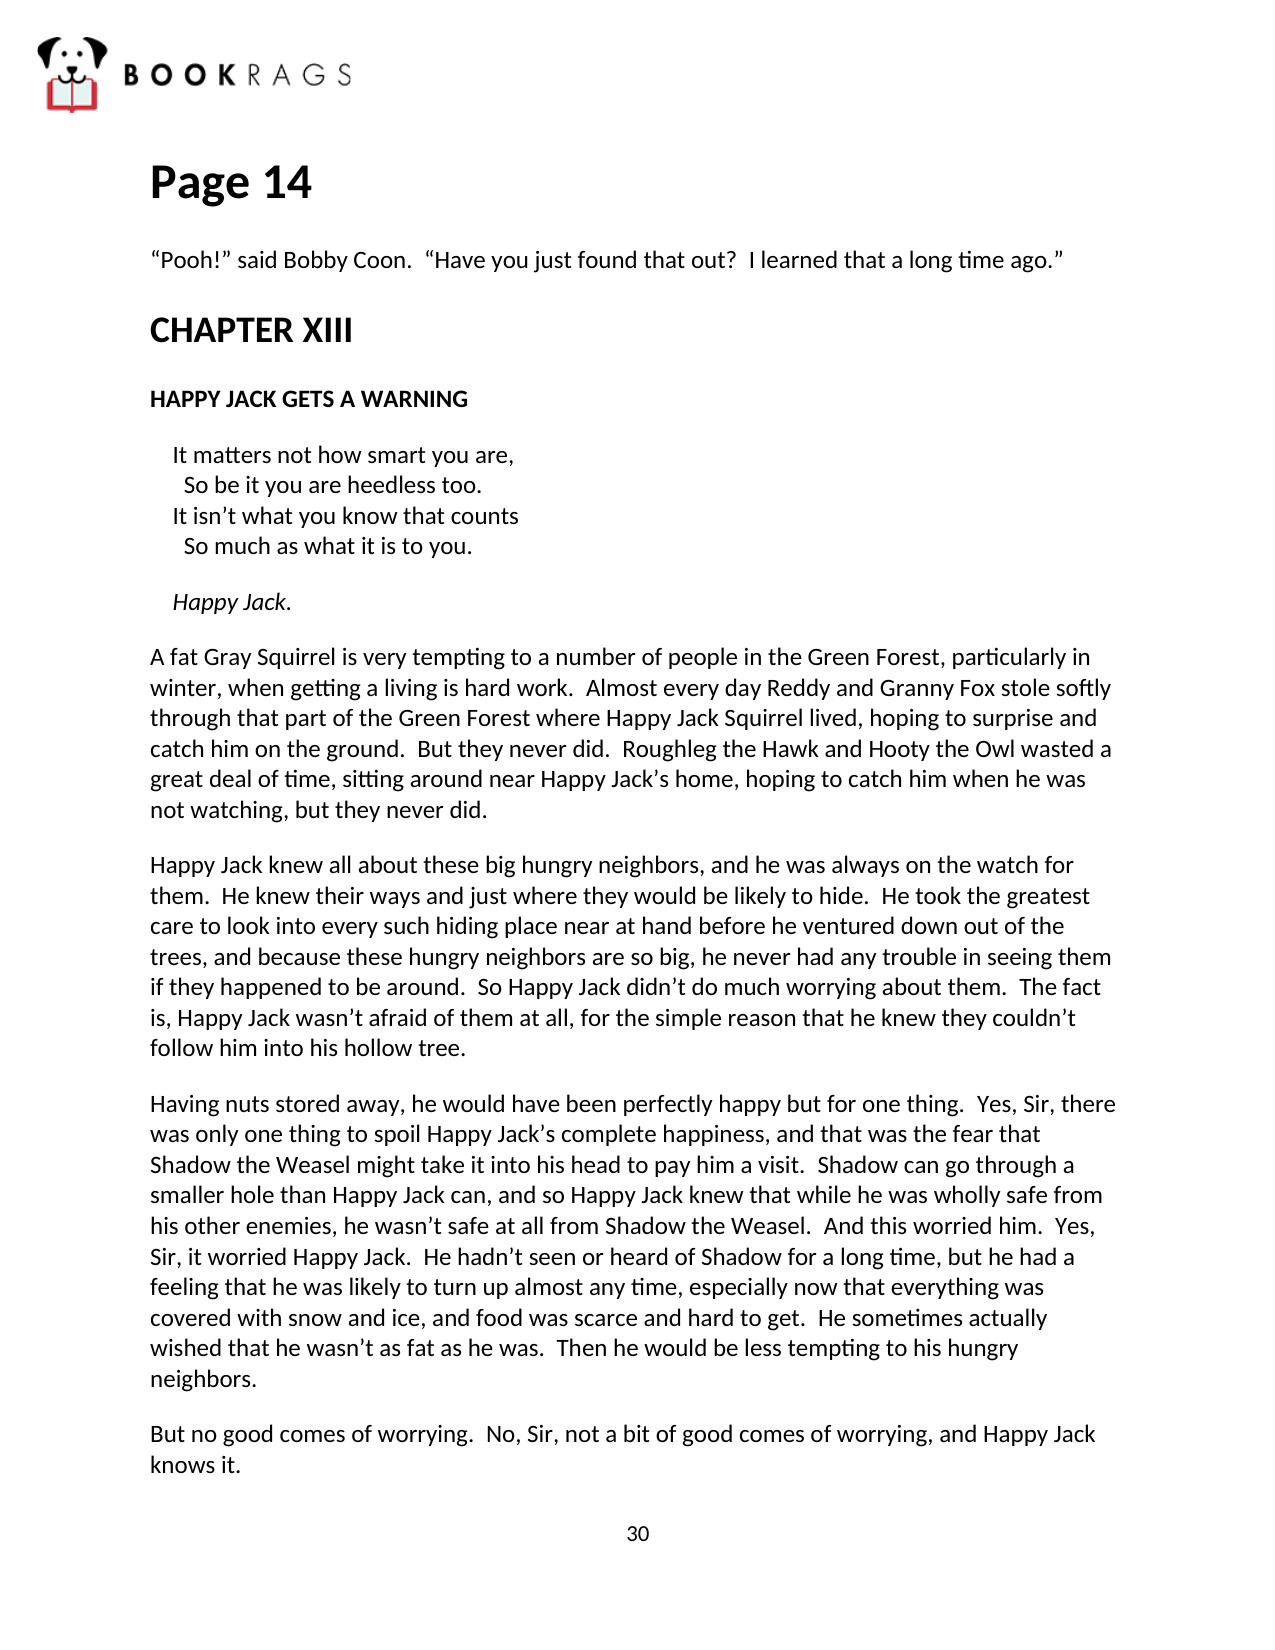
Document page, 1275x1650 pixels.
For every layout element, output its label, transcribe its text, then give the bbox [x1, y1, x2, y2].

text A fat Gray Squirrel is very tempting to a number of people in the Green Forest, particularly in winter, when getting a living is hard work. Almost every day Reddy and Granny Fox stole softly through that part of the Green Forest where Happy Jack Squirrel lived, hoping to surprise and catch him on the ground. But they never did. Roughleg the Hawk and Hooty the Owl wasted a great deal of time, sitting around near Happy Jack’s home, hoping to catch him when he was not watching, but they never did. [150, 641, 1125, 824]
picture [37, 37, 351, 113]
text It matters not how smart you are, So be it you are heedless too. It isn’t what you know that counts So much as what it is to you. [150, 439, 1125, 561]
text Having nuts stored away, he would have been perfectly happy but for one thing. Yes, Sir, there was only one thing to spoil Happy Jack’s complete happiness, and that was the fear that Shadow the Weasel might take it into his head to pay him a visit. Shadow can go through a smaller hole than Happy Jack can, and so Happy Jack knew that while he was wholly safe from his other enemies, he wasn’t safe at all from Shadow the Weasel. And this worried him. Yes, Sir, it worried Happy Jack. He hadn’t seen or heard of Shadow for a long time, but he had a feeling that he was likely to turn up almost any time, especially now that everything was covered with snow and ice, and food was scarce and hard to get. He sometimes actually wished that he wasn’t as fat as he was. Then he would be less tempting to his hungry neighbors. [150, 1088, 1125, 1393]
text Page 14 [150, 150, 1125, 211]
text Happy Jack. [150, 586, 1125, 616]
text “Pooh!” said Bobby Coon. “Have you just found that out? I learned that a long time ago.” [150, 244, 1125, 275]
text But no good comes of worrying. No, Sir, not a bit of good comes of worrying, and Happy Jack knows it. [150, 1418, 1125, 1479]
text CHAPTER XIII [150, 306, 1125, 352]
text HAPPY JACK GETS A WARNING [150, 383, 1125, 414]
text Happy Jack knew all about these big hungry neighbors, and he was always on the watch for them. He knew their ways and just where they would be likely to hide. He took the greatest care to look into every such hiding place near at hand before he ventured down out of the trees, and because these hungry neighbors are so big, he never had any trouble in seeing them if they happened to be around. So Happy Jack didn’t do much worrying about them. The fact is, Happy Jack wasn’t afraid of them at all, for the simple reason that he knew they couldn’t follow him into his hollow tree. [150, 849, 1125, 1063]
